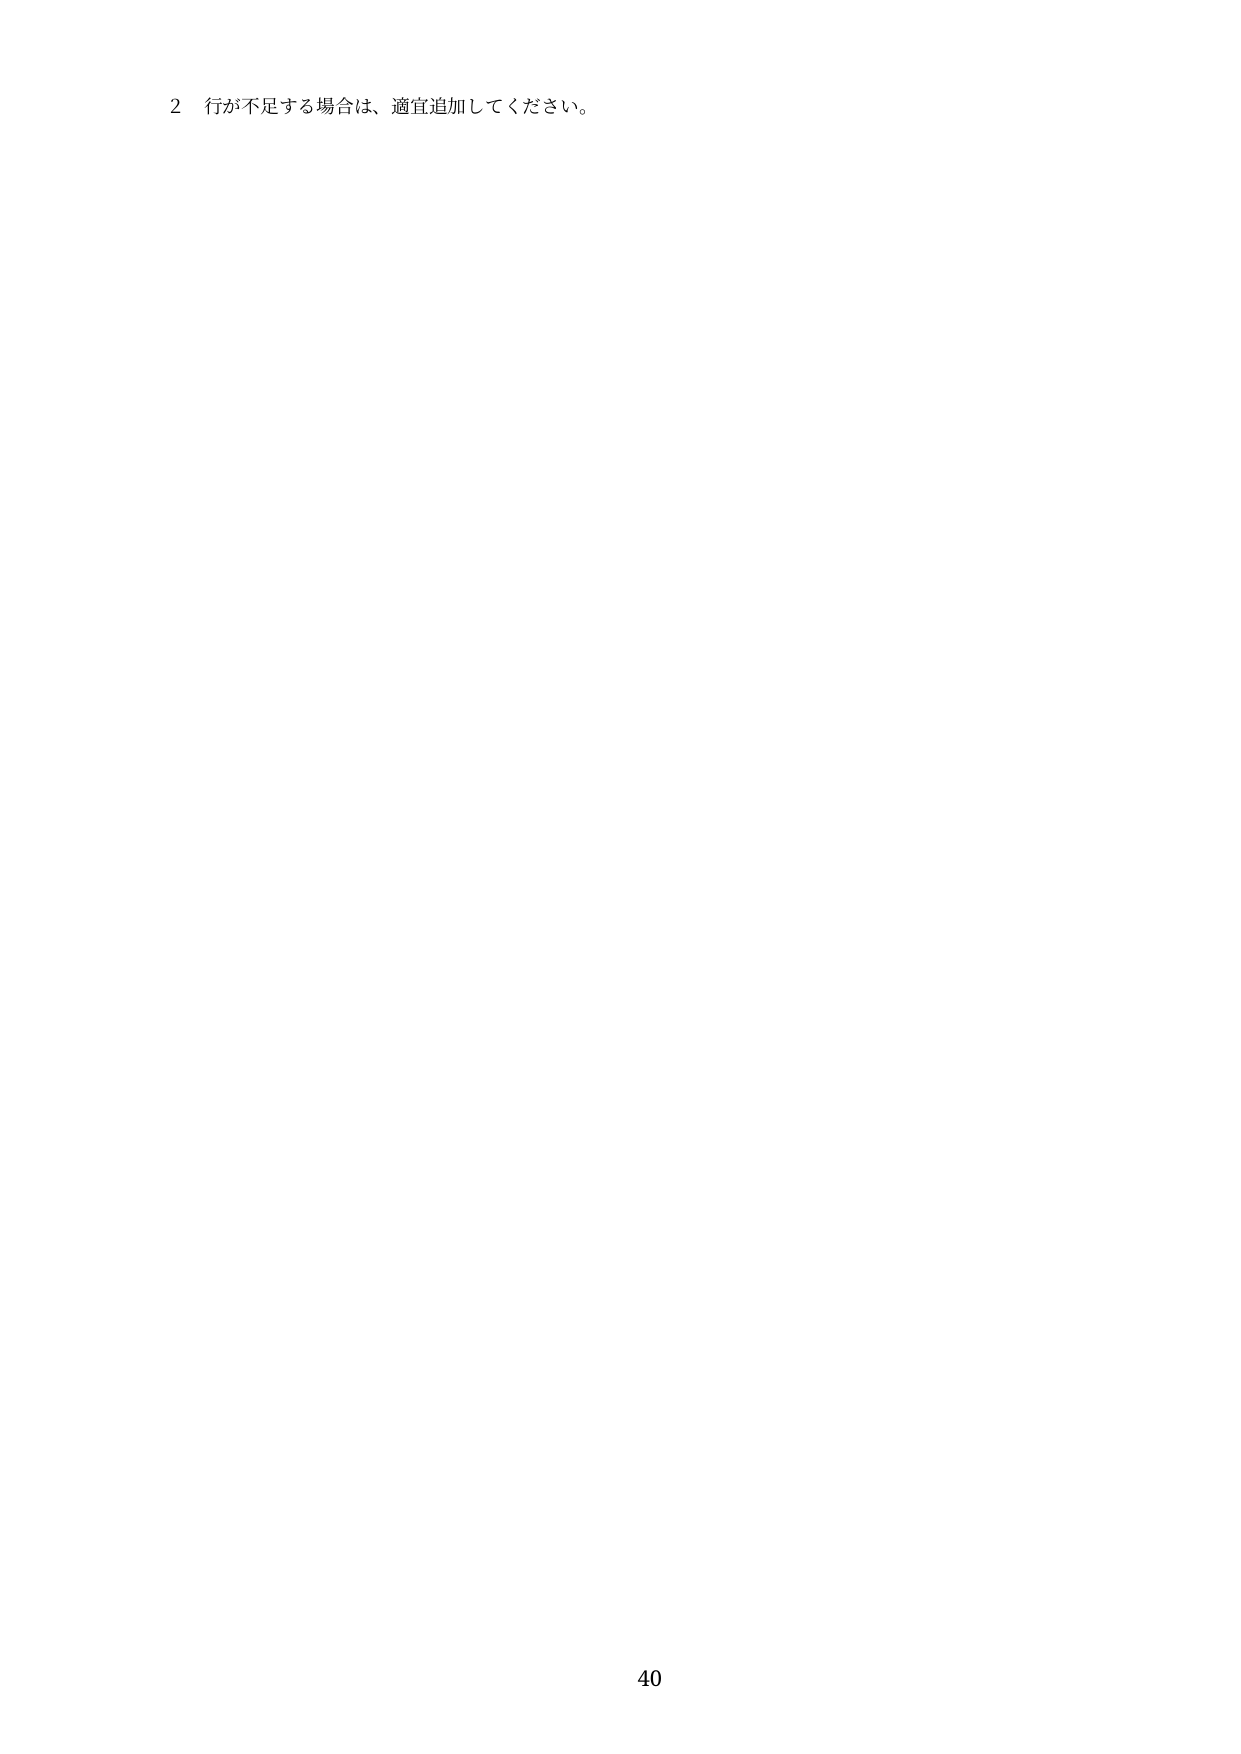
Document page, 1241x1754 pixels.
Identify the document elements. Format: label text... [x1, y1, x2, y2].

text ２ 行が不足する場合は、適宜追加してください。 [148, 90, 1152, 122]
